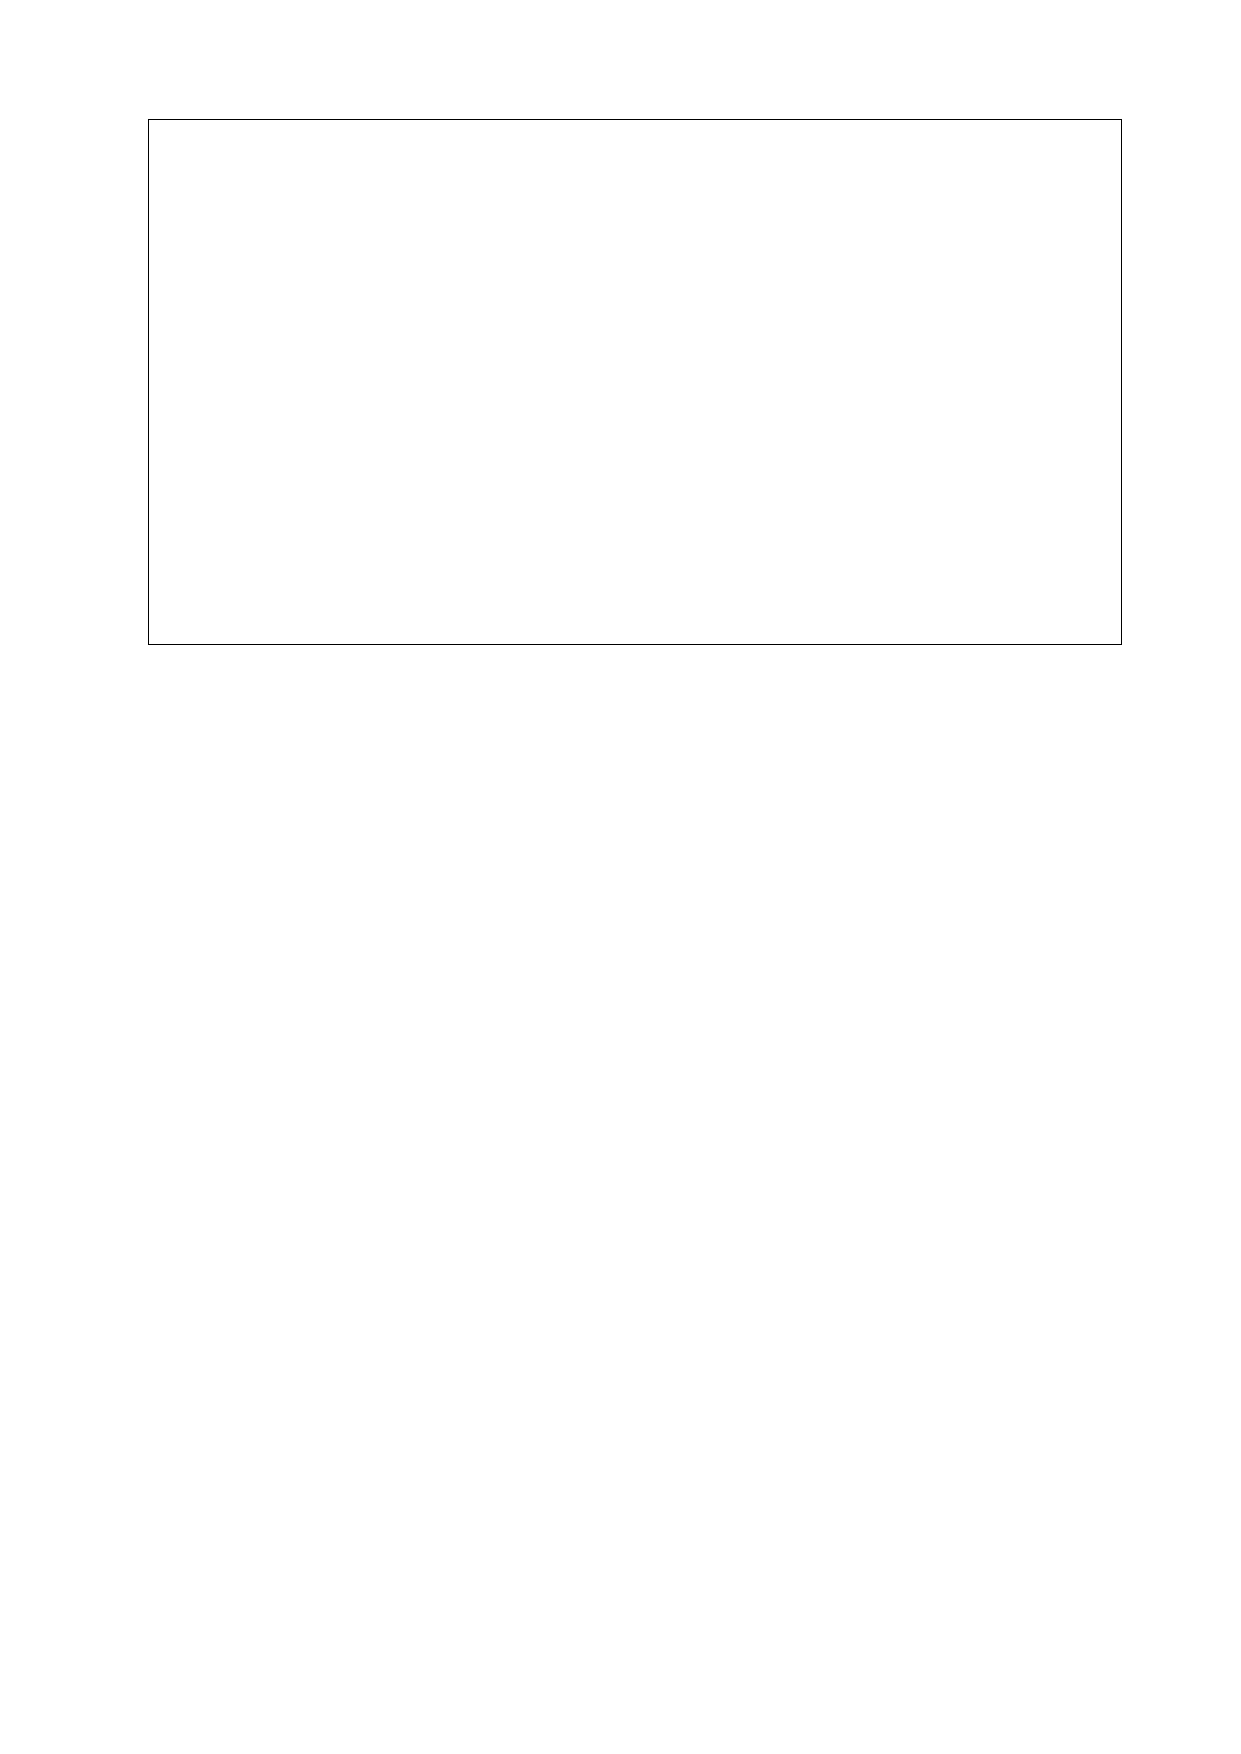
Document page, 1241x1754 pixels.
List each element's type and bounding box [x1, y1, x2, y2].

table_header [149, 120, 1121, 644]
